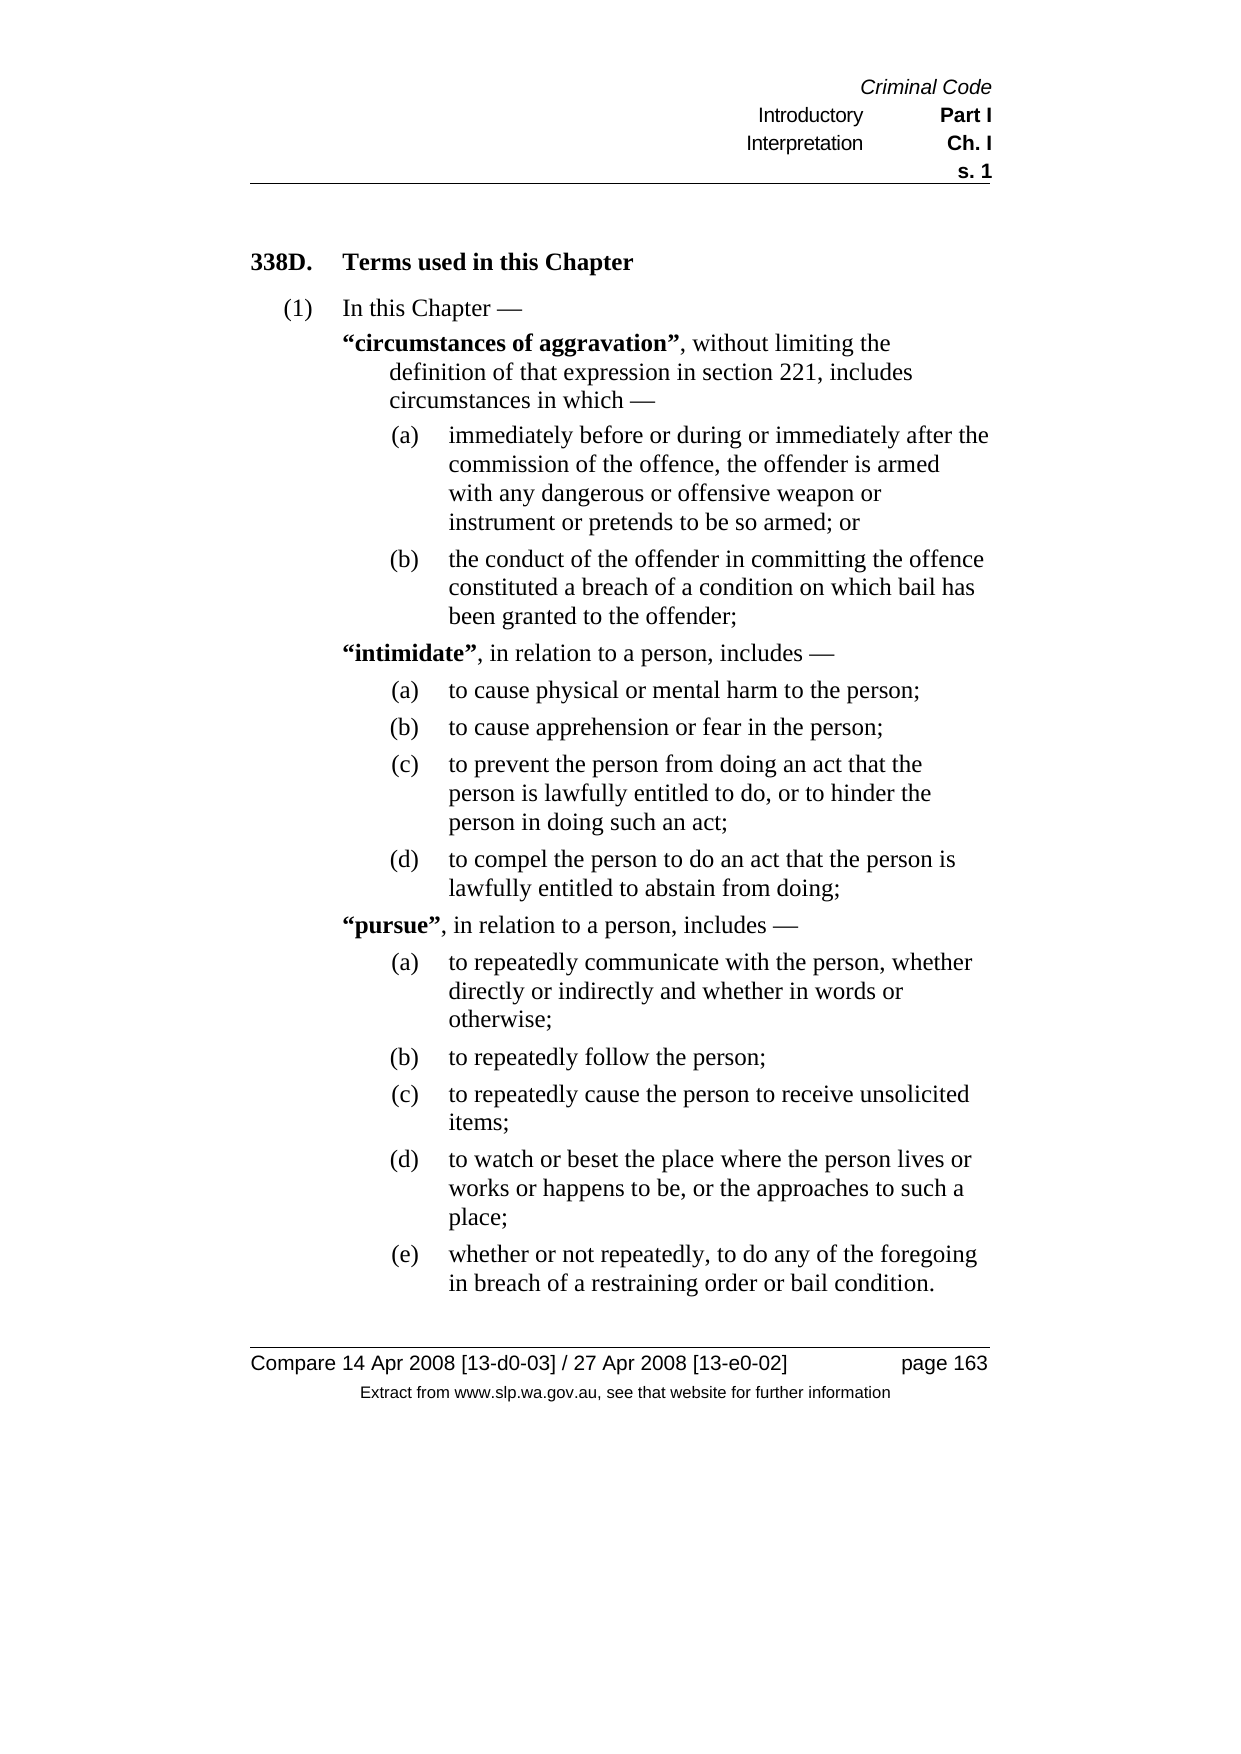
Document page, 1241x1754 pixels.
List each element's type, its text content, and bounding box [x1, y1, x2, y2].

text (c) to prevent the person from doing an act that the person is lawfully entitled to do, or to hinder the person in doing such an act; [250, 749, 990, 836]
text (b) to cause apprehension or fear in the person; [250, 712, 990, 741]
text (d) to watch or beset the place where the person lives or works or happens to be, or the approaches to such a place; [250, 1144, 990, 1231]
text “pursue”, in relation to a person, includes — [250, 910, 990, 939]
text (b) to repeatedly follow the person; [250, 1042, 990, 1070]
text (e) whether or not repeatedly, to do any of the foregoing in breach of a restraining order or bail condition. [250, 1239, 990, 1297]
subtitle 338D. Terms used in this Chapter [250, 247, 990, 276]
text (d) to compel the person to do an act that the person is lawfully entitled to abstain from doing; [250, 844, 990, 902]
text (1) In this Chapter — [250, 293, 990, 322]
text (a) to repeatedly communicate with the person, whether directly or indirectly and whether in words or otherwise; [250, 947, 990, 1033]
text “intimidate”, in relation to a person, includes — [250, 638, 990, 667]
text (a) to cause physical or mental harm to the person; [250, 675, 990, 704]
text (c) to repeatedly cause the person to receive unsolicited items; [250, 1079, 990, 1136]
text (b) the conduct of the offender in committing the offence constituted a breach of a condition on which bail has been granted to the offender; [250, 544, 990, 630]
text (a) immediately before or during or immediately after the commission of the offence, the offender is armed with any dangerous or offensive weapon or instrument or pretends to be so armed; or [250, 420, 990, 535]
text “circumstances of aggravation”, without limiting the definition of that expression in section 221, includes circumstances in which — [250, 328, 990, 414]
